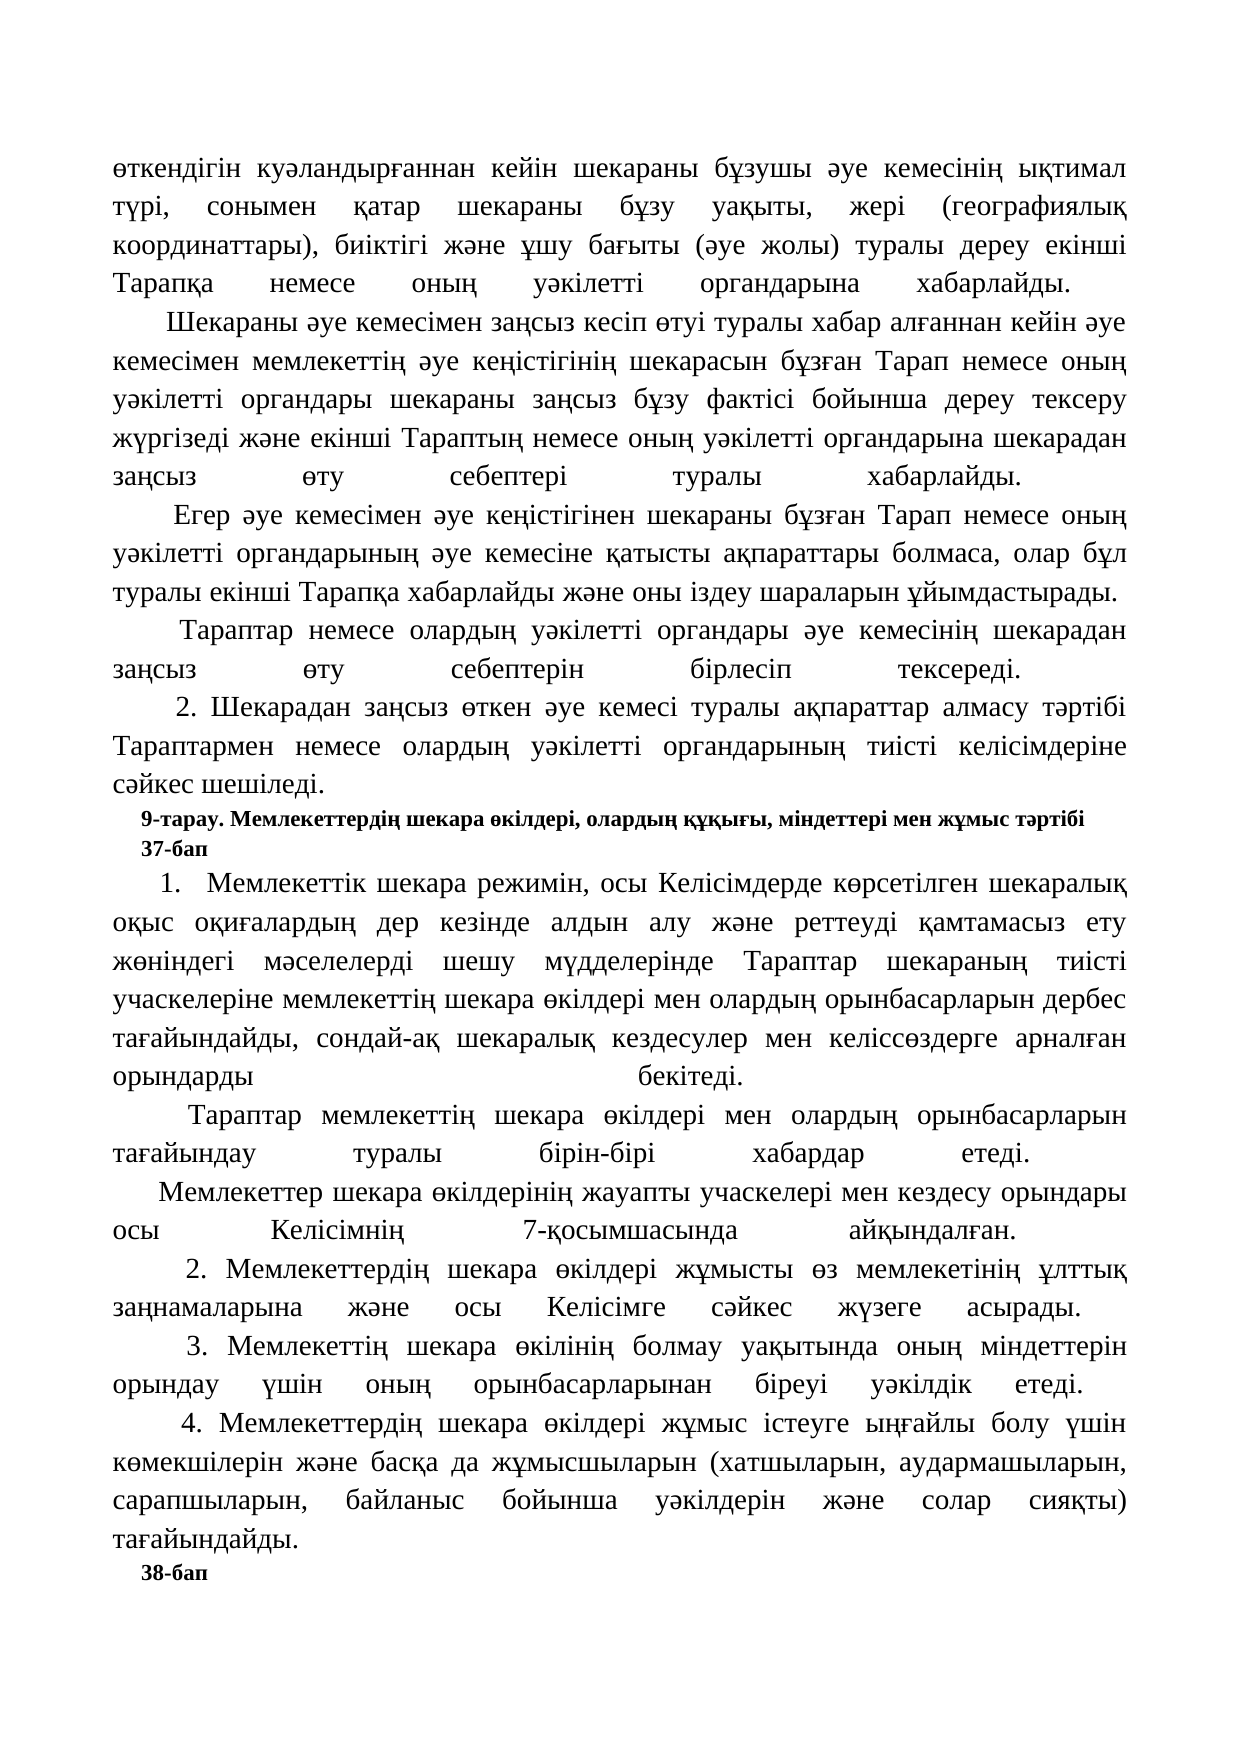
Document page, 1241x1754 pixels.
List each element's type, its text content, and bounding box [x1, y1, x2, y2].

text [112, 150, 1128, 800]
text 37-бап [112, 835, 1128, 862]
text 9-тарау. Мемлекеттердiң шекара өкiлдерi, олардың құқығы, мiндеттерi мен жұмыс тәртiбi [112, 805, 1128, 832]
text 38-бап [112, 1559, 1128, 1586]
text 1. Мемлекеттiк шекара режимiн, осы Келiсiмдерде көрсетiлген шекаралық оқыс оқиғалардың дер кезiнде алдын алу және реттеудi қамтамасыз ету жөнiндегi мәселелердi шешу мүдделерiнде Тараптар шекараның тиiстi учаскелерiне мемлекеттiң шекара өкiлдерi мен олардың орынбасарларын дербес тағайындайды, сондай-ақ шекаралық кездесулер мен келiссөздерге арналған орындарды бекiтедi. Тараптар мемлекеттiң шекара өкiлдерi мен олардың орынбасарларын тағайындау туралы бiрiн-бiрi хабардар етедi. Мемлекеттер шекара өкiлдерiнiң жауапты учаскелерi мен кездесу орындары осы Келiсiмнiң 7-қосымшасында айқындалған. 2. Мемлекеттердiң шекара өкiлдерi жұмысты өз мемлекетiнiң ұлттық заңнамаларына және осы Келiсiмге сәйкес жүзеге асырады. 3. Мемлекеттiң шекара өкiлiнiң болмау уақытында оның мiндеттерiн орындау үшiн оның орынбасарларынан бiреуi уәкiлдiк етедi. 4. Мемлекеттердiң шекара өкiлдерi жұмыс iстеуге ыңғайлы болу үшiн көмекшiлерiн және басқа да жұмысшыларын (хатшыларын, аудармашыларын, сарапшыларын, байланыс бойынша уәкiлдерiн және солар сияқты) тағайындайды. [112, 866, 1128, 1554]
